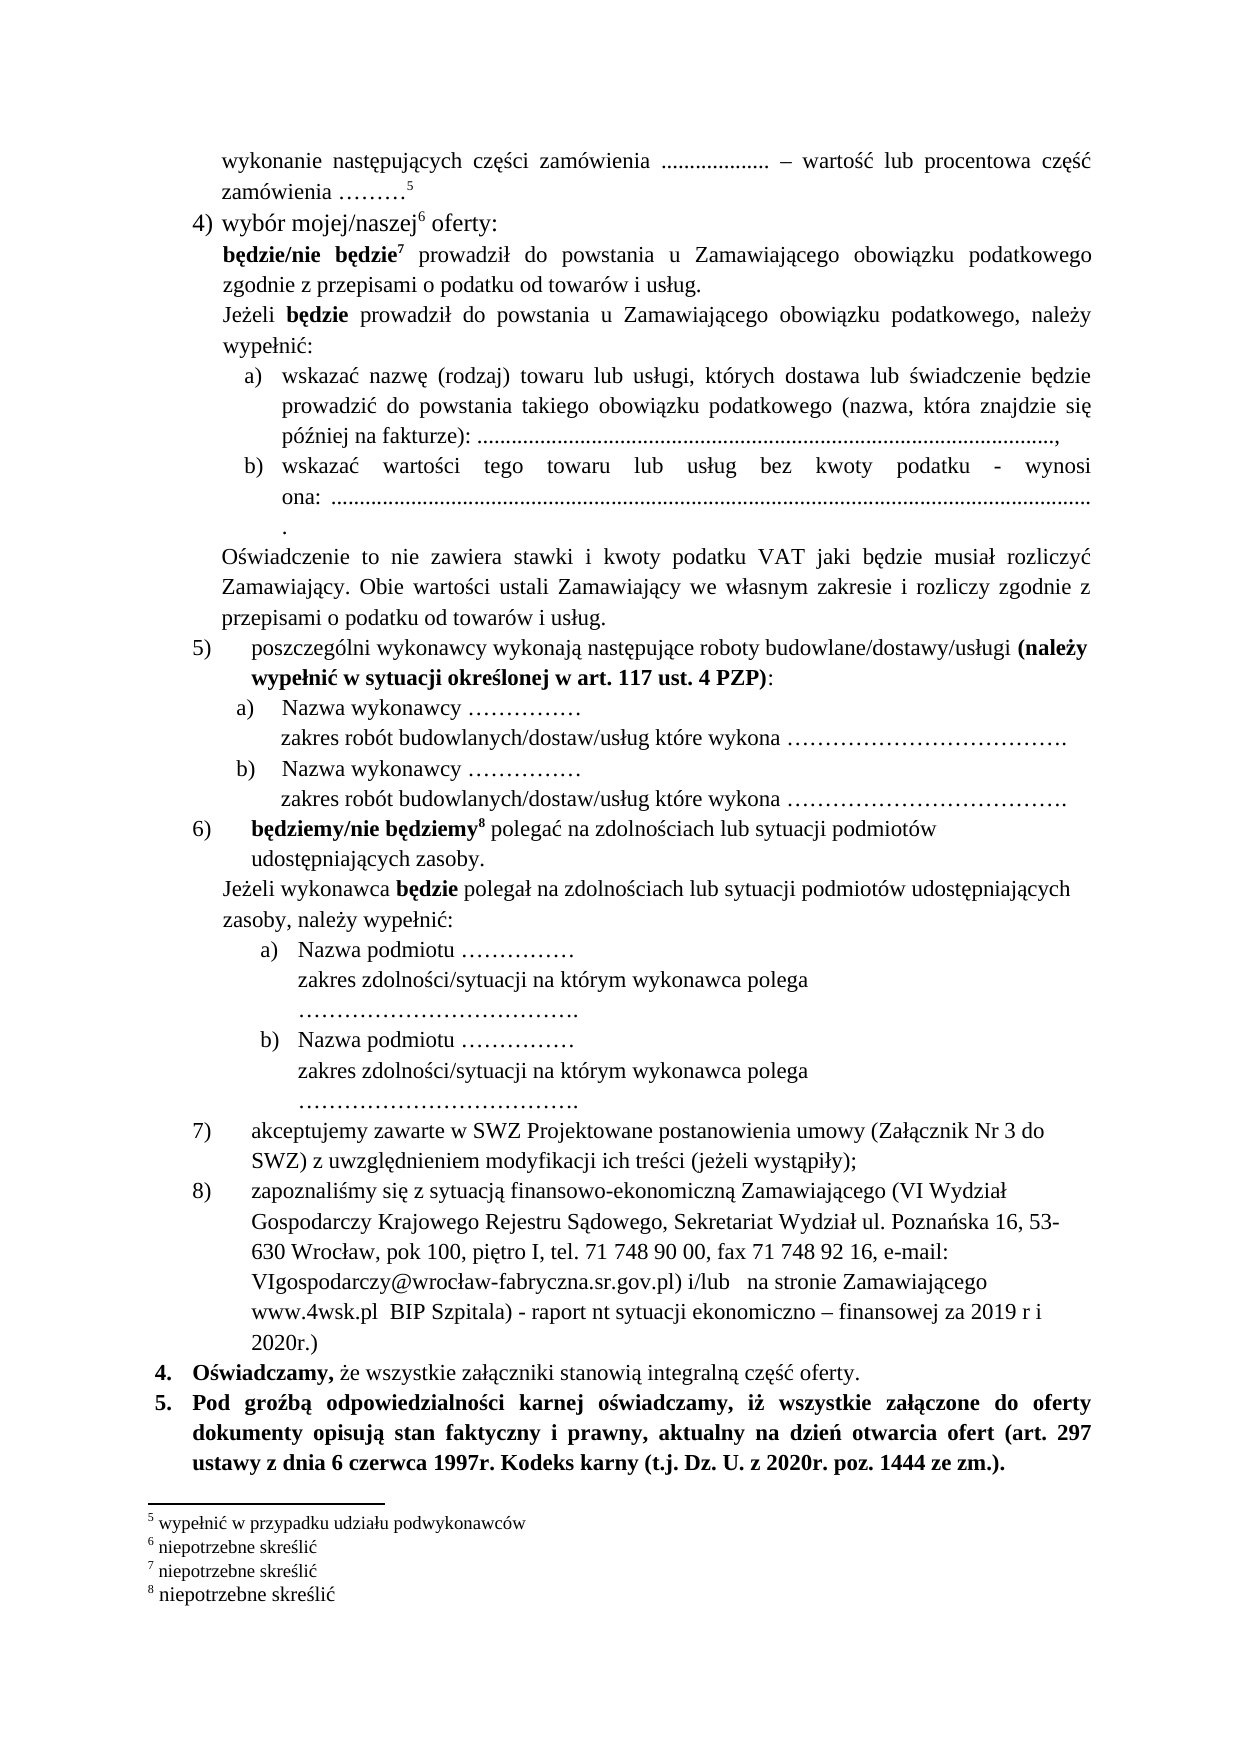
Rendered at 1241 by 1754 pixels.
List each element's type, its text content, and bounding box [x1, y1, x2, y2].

list akceptujemy zawarte w SWZ Projektowane postanowienia umowy (Załącznik Nr 3 do SWZ) z uwzględnieniem modyfikacji ich treści (jeżeli wystąpiły); [192, 1117, 1093, 1174]
list Nazwa podmiotu …………… [260, 936, 1093, 962]
text zakres robót budowlanych/dostaw/usług które wykona ………………………………. [281, 785, 1093, 811]
list Pod groźbą odpowiedzialności karnej oświadczamy, iż wszystkie załączone do oferty dokumenty opisują stan faktyczny i prawny, aktualny na dzień otwarcia ofert (art. 297 ustawy z dnia 6 czerwca 1997r. Kodeks karny (t.j. Dz. U. z 2020r. poz. 1444 ze zm.). [154, 1389, 1093, 1476]
list Nazwa wykonawcy …………… [236, 694, 1093, 721]
list zapoznaliśmy się z sytuacją finansowo-ekonomiczną Zamawiającego (VI Wydział Gospodarczy Krajowego Rejestru Sądowego, Sekretariat Wydział ul. Poznańska 16, 53-630 Wrocław, pok 100, piętro I, tel. 71 748 90 00, fax 71 748 92 16, e-mail: VIgospodarczy@wrocław-fabryczna.sr.gov.pl) i/lub na stronie Zamawiającego www.4wsk.pl BIP Szpitala) - raport nt sytuacji ekonomiczno – finansowej za 2019 r i 2020r.) [192, 1177, 1093, 1355]
list wskazać nazwę (rodzaj) towaru lub usługi, których dostawa lub świadczenie będzie prowadzić do powstania takiego obowiązku podatkowego (nazwa, która znajdzie się później na fakturze): ....................................................................................................., [244, 362, 1093, 449]
text zakres zdolności/sytuacji na którym wykonawca polega ………………………………. [298, 966, 1093, 1023]
list wskazać wartości tego towaru lub usług bez kwoty podatku - wynosi ona: ...................................................................................................................................... [244, 452, 1093, 539]
list Jeżeli będzie prowadził do powstania u Zamawiającego obowiązku podatkowego, należy wypełnić: [223, 301, 1093, 358]
text zakres robót budowlanych/dostaw/usług które wykona ………………………………. [281, 724, 1093, 751]
text Oświadczenie to nie zawiera stawki i kwoty podatku VAT jaki będzie musiał rozliczyć Zamawiający. Obie wartości ustali Zamawiający we własnym zakresie i rozliczy zgodnie z przepisami o podatku od towarów i usług. [221, 543, 1093, 630]
list będzie/nie będzie prowadził do powstania u Zamawiającego obowiązku podatkowego zgodnie z przepisami o podatku od towarów i usług. [223, 241, 1093, 298]
list Oświadczamy, że wszystkie załączniki stanowią integralną część oferty. [154, 1359, 1093, 1385]
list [192, 148, 1093, 204]
list poszczególni wykonawcy wykonają następujące roboty budowlane/dostawy/usługi (należy wypełnić w sytuacji określonej w art. 117 ust. 4 PZP): [192, 634, 1093, 690]
list będziemy/nie będziemy polegać na zdolnościach lub sytuacji podmiotów udostępniających zasoby. [192, 815, 1093, 872]
list wybór mojej/naszej oferty: [192, 208, 1093, 237]
list Nazwa wykonawcy …………… [236, 754, 1093, 781]
text Jeżeli wykonawca będzie polegał na zdolnościach lub sytuacji podmiotów udostępniających zasoby, należy wypełnić: [223, 875, 1093, 932]
list Nazwa podmiotu …………… [260, 1026, 1093, 1053]
text zakres zdolności/sytuacji na którym wykonawca polega ………………………………. [298, 1057, 1093, 1113]
